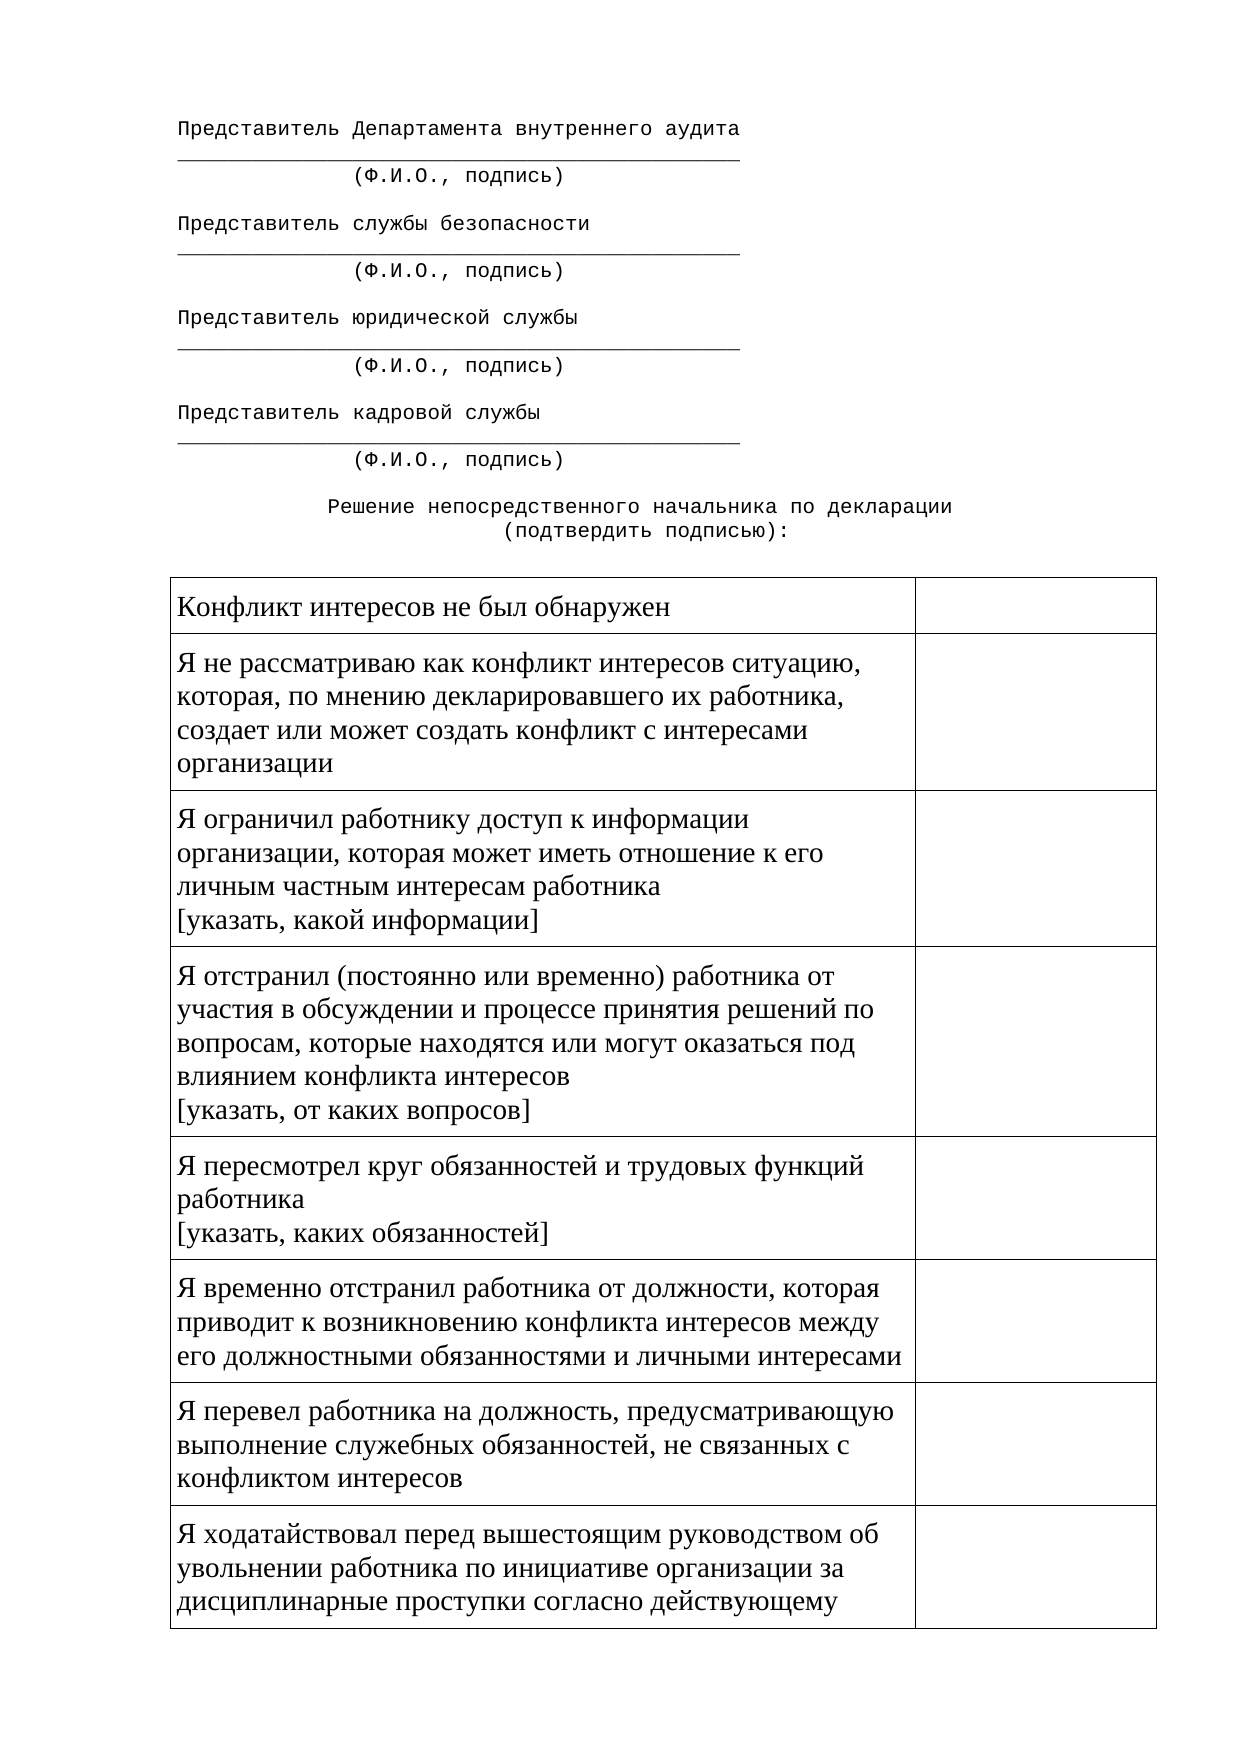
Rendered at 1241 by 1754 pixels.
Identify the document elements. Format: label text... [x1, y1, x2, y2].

text (подтвердить подписью): [177, 520, 1181, 544]
table_header [916, 578, 1156, 633]
table_cell Я ограничил работнику доступ к информации организации, которая может иметь отношение к его личным частным интересам работника [указать, какой информации] [171, 791, 915, 946]
table_header Конфликт интересов не был обнаружен [171, 578, 915, 633]
text _____________________________________________ [177, 331, 1181, 354]
text (Ф.И.О., подпись) [177, 354, 1181, 378]
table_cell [171, 1506, 915, 1628]
text _____________________________________________ [177, 426, 1181, 449]
table_cell [916, 947, 1156, 1136]
table_cell Я отстранил (постоянно или временно) работника от участия в обсуждении и процессе принятия решений по вопросам, которые находятся или могут оказаться под влиянием конфликта интересов [указать, от каких вопросов] [171, 947, 915, 1136]
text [177, 142, 1181, 165]
table_cell [916, 791, 1156, 946]
table_cell Я пересмотрел круг обязанностей и трудовых функций работника [указать, каких обязанностей] [171, 1137, 915, 1259]
text Решение непосредственного начальника по декларации [177, 496, 1181, 520]
text Представитель кадровой службы [177, 402, 1181, 426]
table_cell [916, 1137, 1156, 1259]
text Представитель службы безопасности [177, 213, 1181, 236]
table_cell Я не рассматриваю как конфликт интересов ситуацию, которая, по мнению декларировавшего их работника, создает или может создать конфликт с интересами организации [171, 634, 915, 789]
text (Ф.И.О., подпись) [177, 260, 1181, 284]
text Представитель юридической службы [177, 307, 1181, 331]
text (Ф.И.О., подпись) [177, 165, 1181, 189]
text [177, 236, 1181, 260]
table_cell [916, 1383, 1156, 1505]
table_cell [916, 1260, 1156, 1382]
table_cell [916, 1506, 1156, 1628]
text (Ф.И.О., подпись) [177, 449, 1181, 473]
table_cell [916, 634, 1156, 789]
table_cell Я перевел работника на должность, предусматривающую выполнение служебных обязанностей, не связанных с конфликтом интересов [171, 1383, 915, 1505]
table_cell Я временно отстранил работника от должности, которая приводит к возникновению конфликта интересов между его должностными обязанностями и личными интересами [171, 1260, 915, 1382]
text Представитель Департамента внутреннего аудита [177, 118, 1181, 142]
